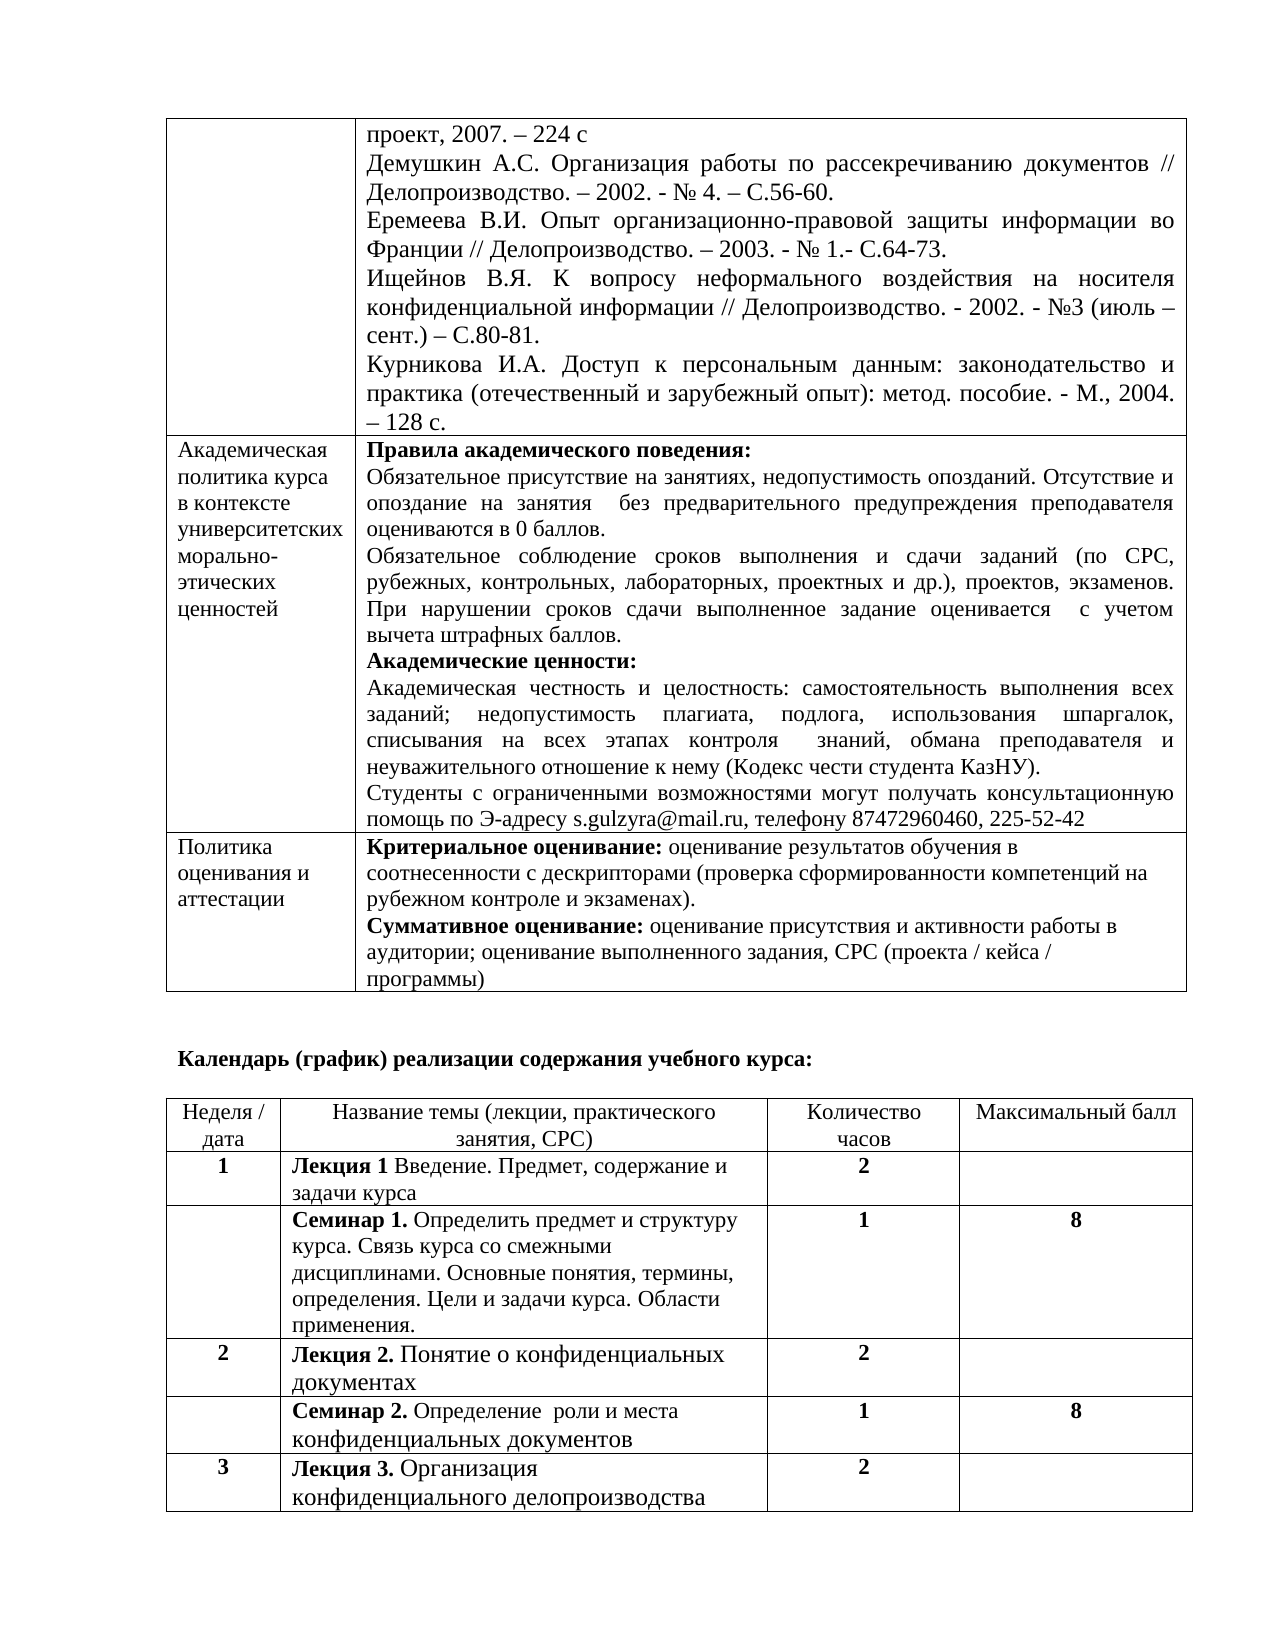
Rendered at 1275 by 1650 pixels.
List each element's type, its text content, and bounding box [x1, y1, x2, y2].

table_cell 3 [167, 1454, 280, 1511]
table_cell Правила академического поведения: Обязательное присутствие на занятиях, недопустимость опозданий. Отсутствие и опоздание на занятия без предварительного предупреждения преподавателя оцениваются в 0 баллов. Обязательное соблюдение сроков выполнения и сдачи заданий (по СРС, рубежных, контрольных, лабораторных, проектных и др.), проектов, экзаменов. При нарушении сроков сдачи выполненное задание оценивается с учетом вычета штрафных баллов. Академические ценности: Академическая честность и целостность: самостоятельность выполнения всех заданий; недопустимость плагиата, подлога, использования шпаргалок, списывания на всех этапах контроля знаний, обмана преподавателя и неуважительного отношение к нему (Кодекс чести студента КазНУ). Студенты с ограниченными возможностями могут получать консультационную помощь по Э-адресу s.gulzyra@mail.ru, телефону 87472960460, 225-52-42 [356, 436, 1186, 832]
table_header Максимальный балл [960, 1099, 1192, 1151]
table_cell 1 [768, 1206, 959, 1338]
table_cell [960, 1454, 1192, 1511]
table_header Количество часов [768, 1099, 959, 1151]
table_cell Критериальное оценивание: оценивание результатов обучения в соотнесенности с дескрипторами (проверка сформированности компетенций на рубежном контроле и экзаменах). Суммативное оценивание: оценивание присутствия и активности работы в аудитории; оценивание выполненного задания, СРС (проекта / кейса / программы) [356, 833, 1186, 991]
table_cell [167, 1397, 280, 1452]
table_cell Лекция 2. Понятие о конфиденциальных документах [281, 1339, 767, 1396]
table_cell 1 [768, 1397, 959, 1452]
table_cell 8 [960, 1206, 1192, 1338]
text Календарь (график) реализации содержания учебного курса: [177, 1045, 1186, 1071]
table_cell 2 [768, 1339, 959, 1396]
table_cell 2 [768, 1454, 959, 1511]
table_cell Семинар 1. Определить предмет и структуру курса. Связь курса со смежными дисциплинами. Основные понятия, термины, определения. Цели и задачи курса. Области применения. [281, 1206, 767, 1338]
table_cell 2 [167, 1339, 280, 1396]
table_cell [960, 1339, 1192, 1396]
table_cell Политика оценивания и аттестации [167, 833, 355, 991]
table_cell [167, 119, 355, 435]
table_cell [167, 1206, 280, 1338]
table_cell Лекция 3. Организация конфиденциального делопроизводства [281, 1454, 767, 1511]
table_cell Академическая политика курса в контексте университетских морально-этических ценностей [167, 436, 355, 832]
table_cell [960, 1152, 1192, 1205]
table_cell 2 [768, 1152, 959, 1205]
table_header Неделя / дата [167, 1099, 280, 1151]
table_cell 1 [167, 1152, 280, 1205]
table_cell 8 [960, 1397, 1192, 1452]
table_cell Лекция 1 Введение. Предмет, содержание и задачи курса [281, 1152, 767, 1205]
table_cell Семинар 2. Определение роли и места конфиденциальных документов [281, 1397, 767, 1452]
table_header Название темы (лекции, практического занятия, СРС) [281, 1099, 767, 1151]
